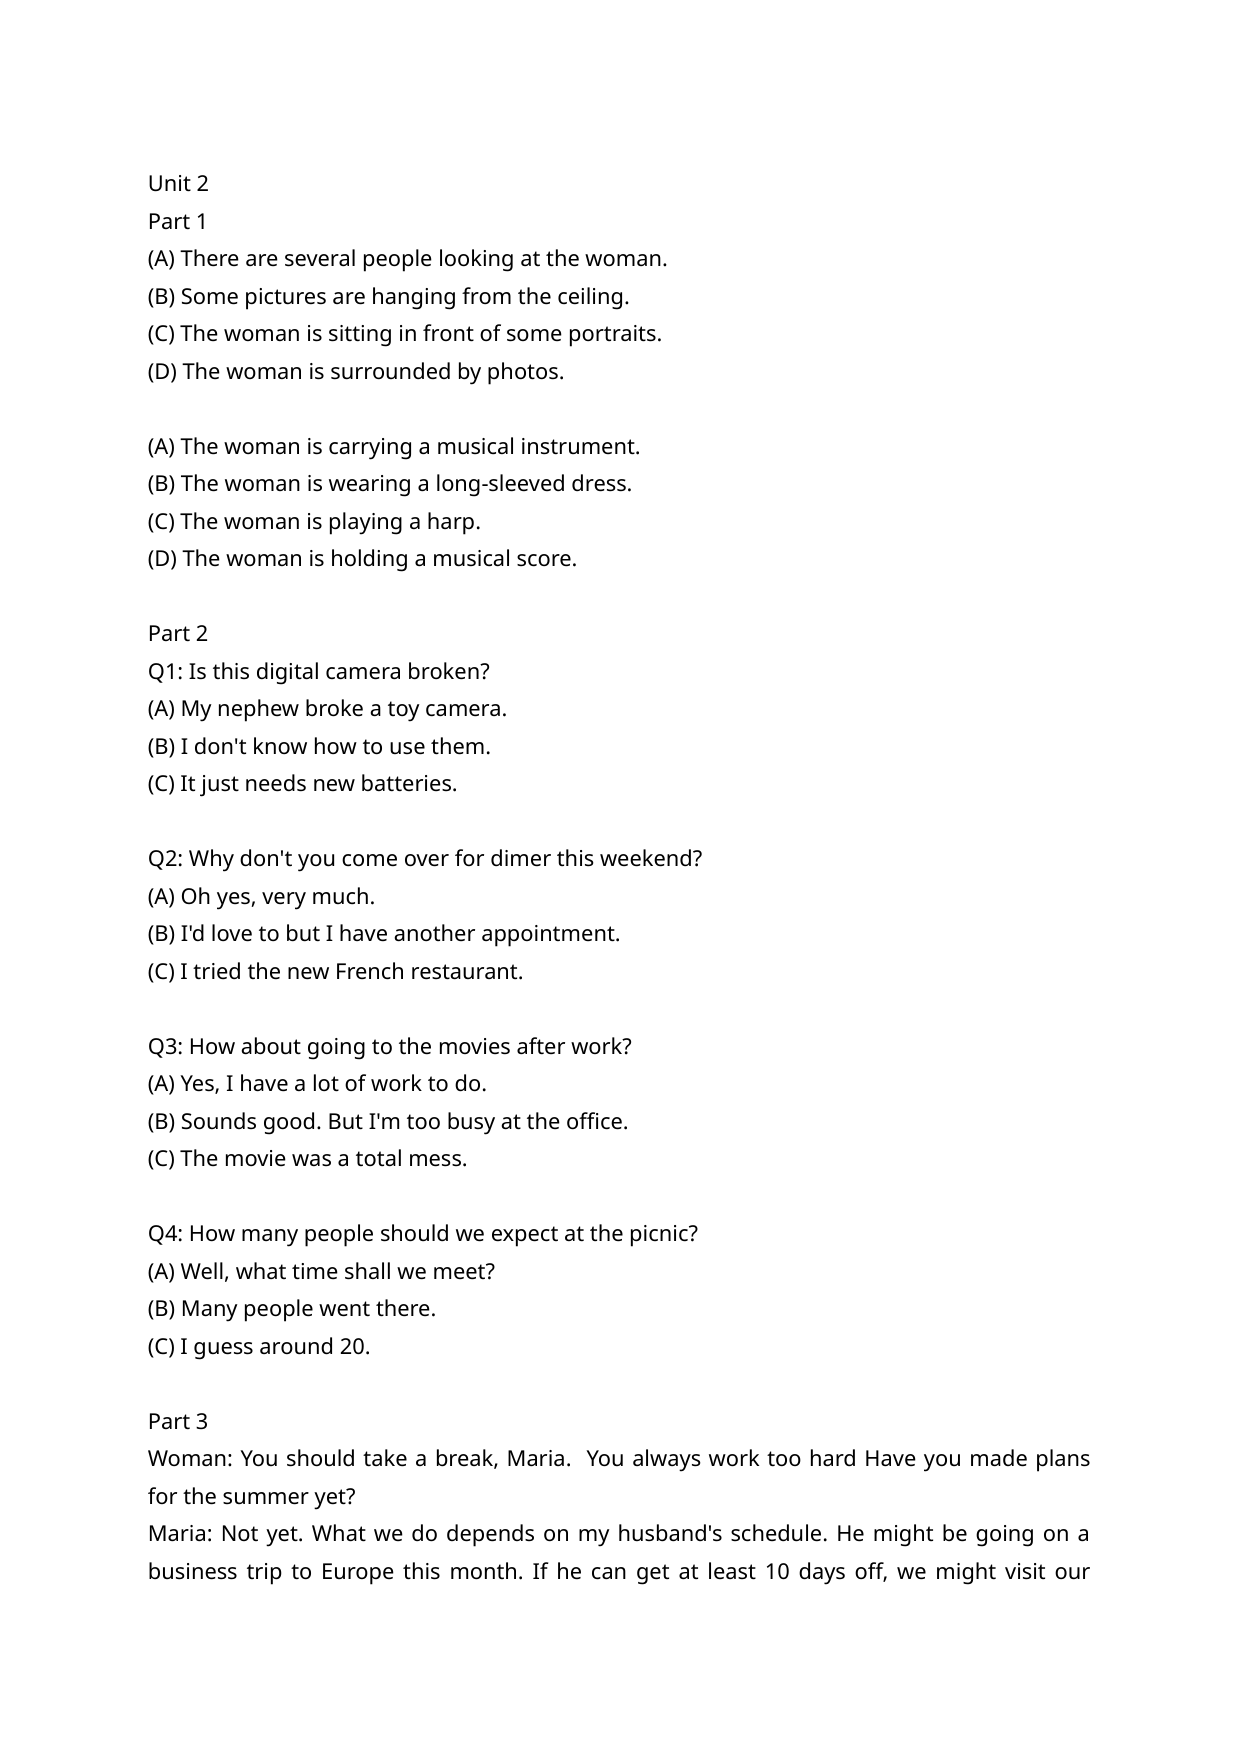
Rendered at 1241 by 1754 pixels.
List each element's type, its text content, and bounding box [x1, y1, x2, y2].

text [148, 1514, 1092, 1589]
text Woman: You should take a break, Maria. You always work too hard Have you made plans for the summer yet? [148, 1439, 1092, 1514]
text (B) Some pictures are hanging from the ceiling. [148, 277, 1092, 314]
text (A) Yes, I have a lot of work to do. [148, 1064, 1092, 1102]
text Part 1 [148, 202, 1092, 239]
text Part 2 [148, 614, 1092, 652]
text (A) There are several people looking at the woman. [148, 239, 1092, 277]
text (B) I don't know how to use them. [148, 727, 1092, 764]
text (C) I tried the new French restaurant. [148, 952, 1092, 989]
text (A) Oh yes, very much. [148, 877, 1092, 914]
text (B) Sounds good. But I'm too busy at the office. [148, 1102, 1092, 1139]
text (C) The movie was a total mess. [148, 1139, 1092, 1177]
text Unit 2 [148, 164, 1092, 202]
text (A) Well, what time shall we meet? [148, 1252, 1092, 1289]
text (B) I'd love to but I have another appointment. [148, 914, 1092, 952]
text (A) My nephew broke a toy camera. [148, 689, 1092, 727]
text Q3: How about going to the movies after work? [148, 1027, 1092, 1064]
text (D) The woman is surrounded by photos. [148, 352, 1092, 389]
text (A) The woman is carrying a musical instrument. [148, 427, 1092, 464]
text (C) I guess around 20. [148, 1327, 1092, 1364]
text (C) The woman is playing a harp. [148, 502, 1092, 539]
text Q2: Why don't you come over for dimer this weekend? [148, 839, 1092, 877]
text (D) The woman is holding a musical score. [148, 539, 1092, 577]
text (B) The woman is wearing a long-sleeved dress. [148, 464, 1092, 502]
text (C) It just needs new batteries. [148, 764, 1092, 802]
text (C) The woman is sitting in front of some portraits. [148, 314, 1092, 352]
text (B) Many people went there. [148, 1289, 1092, 1327]
text Q4: How many people should we expect at the picnic? [148, 1214, 1092, 1252]
text Part 3 [148, 1402, 1092, 1439]
text Q1: Is this digital camera broken? [148, 652, 1092, 689]
